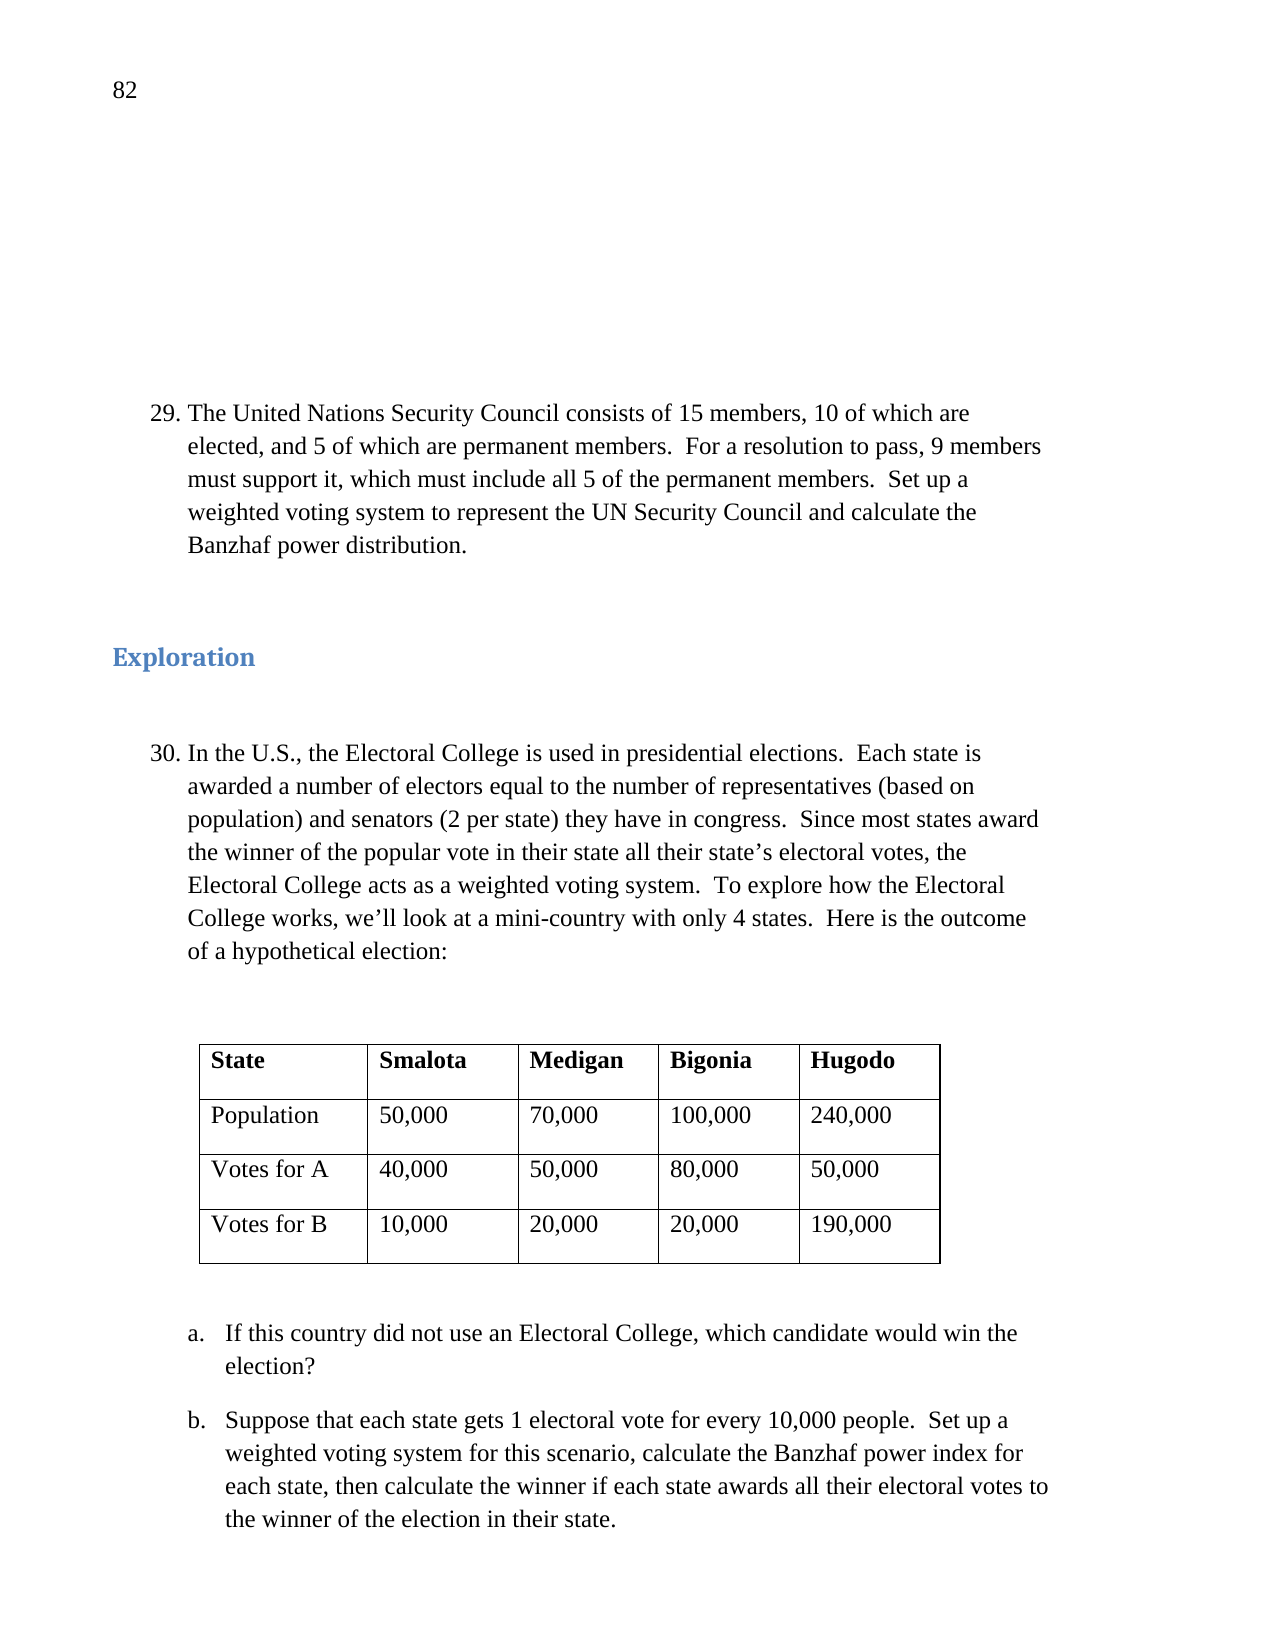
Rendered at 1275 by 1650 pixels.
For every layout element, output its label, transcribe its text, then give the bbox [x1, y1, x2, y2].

table_cell 190,000 [800, 1210, 939, 1263]
table_header State [200, 1045, 367, 1099]
table_cell 50,000 [800, 1155, 939, 1208]
table_cell Votes for A [200, 1155, 367, 1208]
table_cell 240,000 [800, 1100, 939, 1153]
table_cell 40,000 [368, 1155, 518, 1208]
table_header Bigonia [659, 1045, 799, 1099]
list In the , the Electoral College is used in presidential elections. Each state is awarded a number of electors equal to the number of representatives (based on population) and senators (2 per state) they have in congress. Since most states award the winner of the popular vote in their state all their state’s electoral votes, the Electoral College acts as a weighted voting system. To explore how the Electoral College works, we’ll look at a mini-country with only 4 states. Here is the outcome of a hypothetical election: [150, 738, 1050, 965]
list The United Nations Security Council consists of 15 members, 10 of which are elected, and 5 of which are permanent members. For a resolution to pass, 9 members must support it, which must include all 5 of the permanent members. Set up a weighted voting system to represent the UN Security Council and calculate the Banzhaf power distribution. [150, 398, 1050, 559]
table_cell 100,000 [659, 1100, 799, 1153]
table_cell 70,000 [519, 1100, 658, 1153]
table_cell 80,000 [659, 1155, 799, 1208]
table_cell 20,000 [519, 1210, 658, 1263]
table_cell 50,000 [368, 1100, 518, 1153]
table_header Hugodo [800, 1045, 939, 1099]
table_cell 50,000 [519, 1155, 658, 1208]
table_cell 20,000 [659, 1210, 799, 1263]
table_cell Population [200, 1100, 367, 1153]
list Suppose that each state gets 1 electoral vote for every 10,000 people. Set up a weighted voting system for this scenario, calculate the Banzhaf power index for each state, then calculate the winner if each state awards all their electoral votes to the winner of the election in their state. [187, 1405, 1050, 1533]
list If this country did not use an Electoral College, which candidate would win the election? [187, 1318, 1050, 1380]
table_cell 10,000 [368, 1210, 518, 1263]
table_header Smalota [368, 1045, 518, 1099]
table_cell Votes for B [200, 1210, 367, 1263]
subtitle Exploration [112, 642, 1050, 673]
table_header Medigan [519, 1045, 658, 1099]
